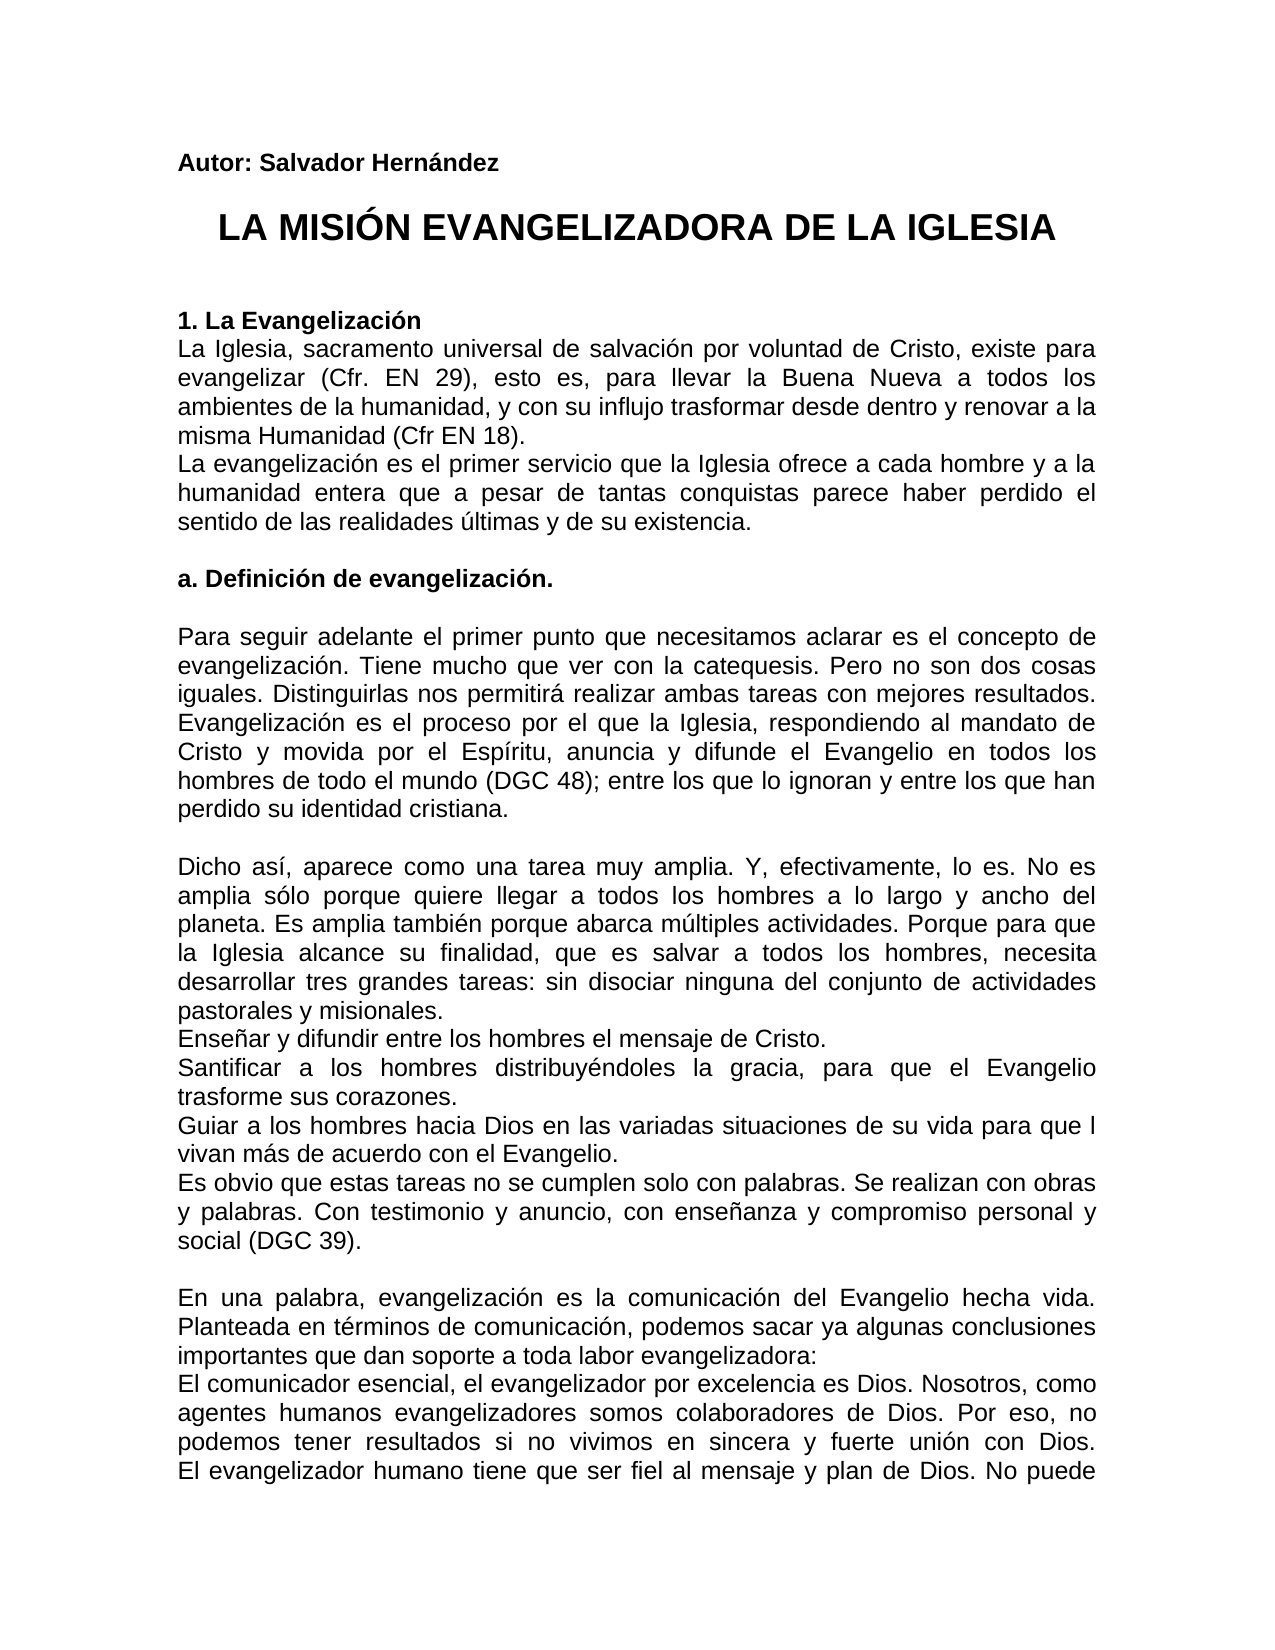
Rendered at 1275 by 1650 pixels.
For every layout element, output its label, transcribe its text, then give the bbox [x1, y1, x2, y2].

text Para seguir adelante el primer punto que necesitamos aclarar es el concepto de evangelización. Tiene mucho que ver con la catequesis. Pero no son dos cosas iguales. Distinguirlas nos permitirá realizar ambas tareas con mejores resultados. Evangelización es el proceso por el que la Iglesia, respondiendo al mandato de Cristo y movida por el Espíritu, anuncia y difunde el Evangelio en todos los hombres de todo el mundo (DGC 48); entre los que lo ignoran y entre los que han perdido su identidad cristiana. [177, 593, 1098, 823]
text Santificar a los hombres distribuyéndoles la gracia, para que el Evangelio trasforme sus corazones. [177, 1053, 1098, 1111]
text La evangelización es el primer servicio que la Iglesia ofrece a cada hombre y a la humanidad entera que a pesar de tantas conquistas parece haber perdido el sentido de las realidades últimas y de su existencia. [177, 449, 1098, 536]
text LA MISIÓN EVANGELIZADORA DE LA IGLESIA [177, 176, 1098, 248]
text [177, 1369, 1098, 1484]
text Autor: Salvador Hernández [177, 148, 1098, 176]
text La Iglesia, sacramento universal de salvación por voluntad de Cristo, existe para evangelizar (Cfr. EN 29), esto es, para llevar la Buena Nueva a todos los ambientes de la humanidad, y con su influjo trasformar desde dentro y renovar a la misma Humanidad (Cfr EN 18). [177, 334, 1098, 449]
text En una palabra, evangelización es la comunicación del Evangelio hecha vida. Planteada en términos de comunicación, podemos sacar ya algunas conclusiones importantes que dan soporte a toda labor evangelizadora: [177, 1254, 1098, 1369]
text Es obvio que estas tareas no se cumplen solo con palabras. Se realizan con obras y palabras. Con testimonio y anuncio, con enseñanza y compromiso personal y social (DGC 39). [177, 1168, 1098, 1254]
text Guiar a los hombres hacia Dios en las variadas situaciones de su vida para que l vivan más de acuerdo con el Evangelio. [177, 1111, 1098, 1168]
text a. Definición de evangelización. [177, 536, 1098, 593]
text Enseñar y difundir entre los hombres el mensaje de Cristo. [177, 1024, 1098, 1053]
text Dicho así, aparece como una tarea muy amplia. Y, efectivamente, lo es. No es amplia sólo porque quiere llegar a todos los hombres a lo largo y ancho del planeta. Es amplia también porque abarca múltiples actividades. Porque para que la Iglesia alcance su finalidad, que es salvar a todos los hombres, necesita desarrollar tres grandes tareas: sin disociar ninguna del conjunto de actividades pastorales y misionales. [177, 823, 1098, 1024]
text 1. La Evangelización [177, 248, 1098, 334]
